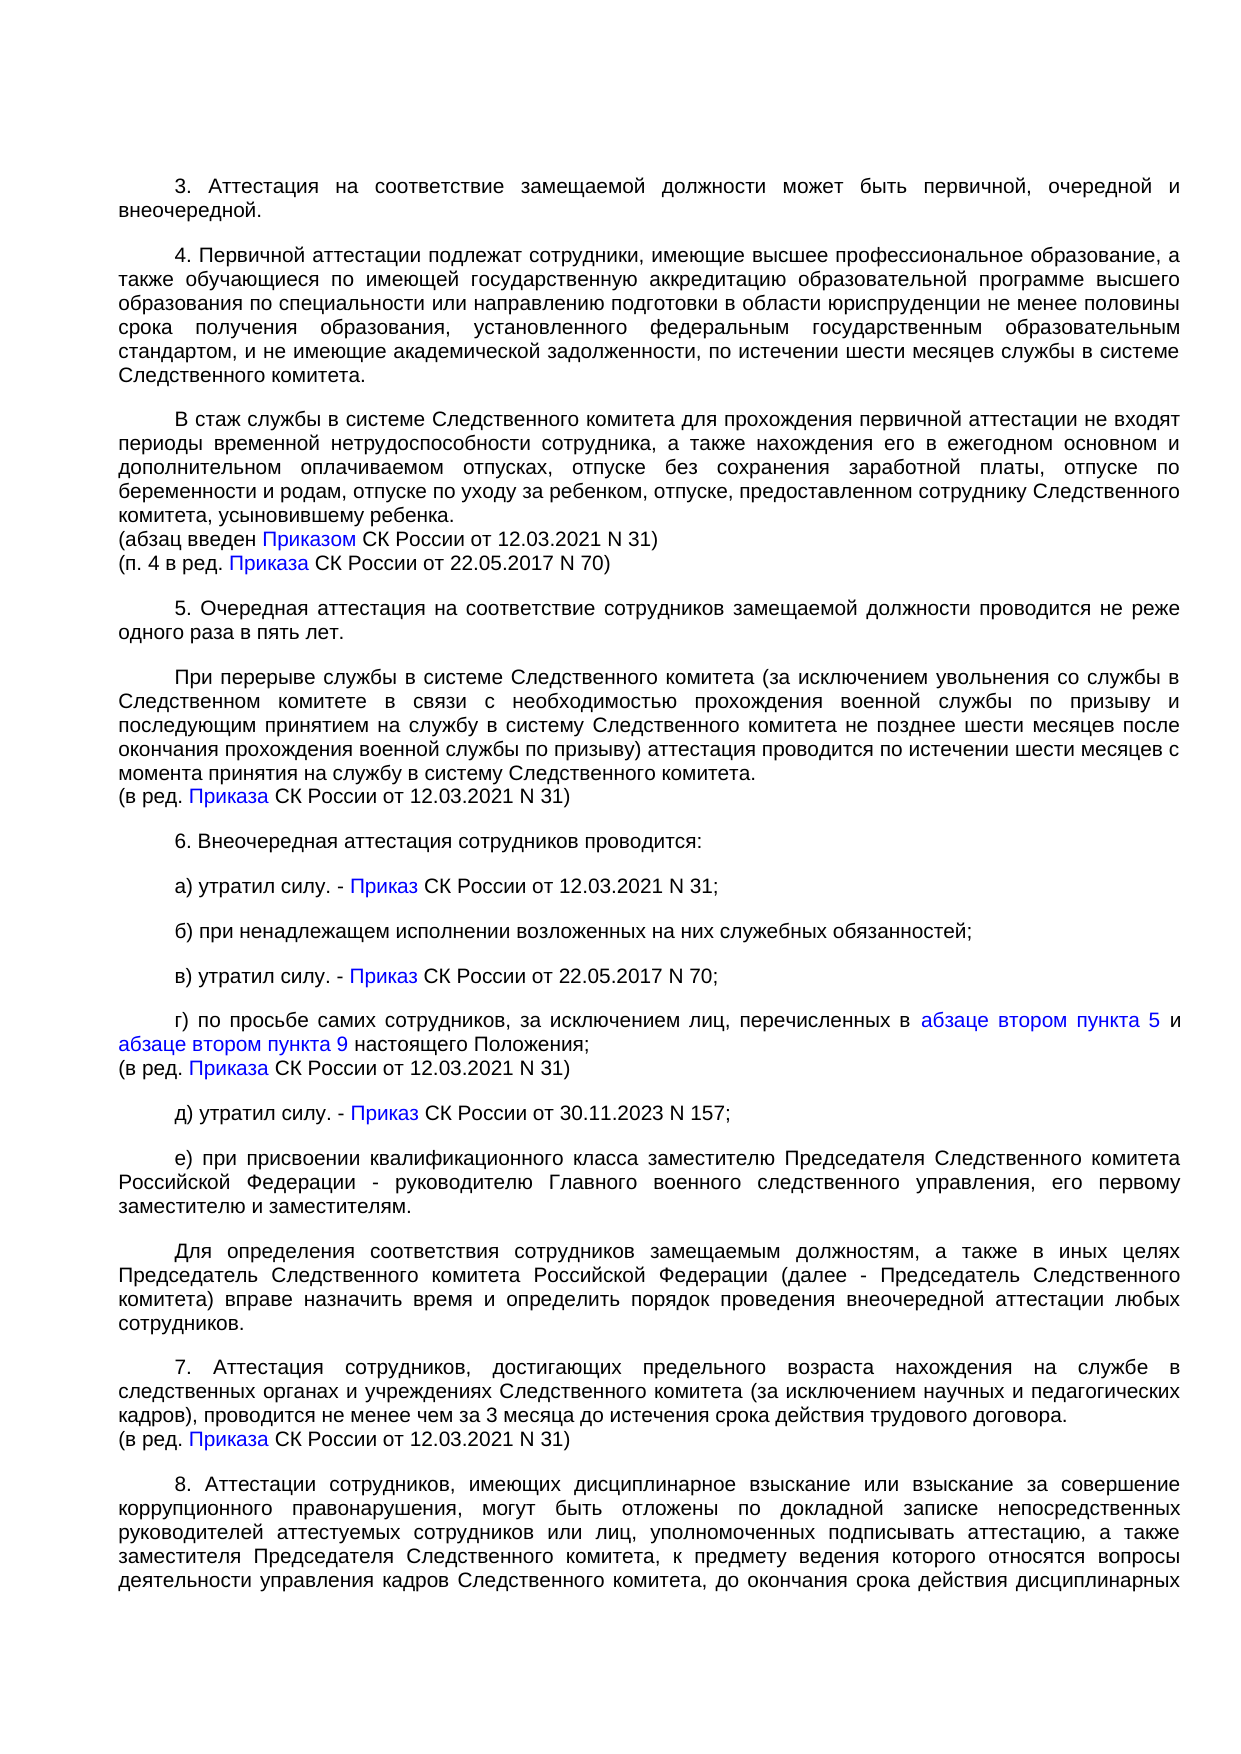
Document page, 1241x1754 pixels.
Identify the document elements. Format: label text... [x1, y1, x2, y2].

text д) утратил силу. - Приказ СК России от 30.11.2023 N 157; [118, 1101, 1181, 1125]
text (в ред. Приказа СК России от 12.03.2021 N 31) [118, 1427, 1181, 1451]
text Для определения соответствия сотрудников замещаемым должностям, а также в иных целях Председатель Следственного комитета Российской Федерации (далее - Председатель Следственного комитета) вправе назначить время и определить порядок проведения внеочередной аттестации любых сотрудников. [118, 1238, 1181, 1334]
text 7. Аттестация сотрудников, достигающих предельного возраста нахождения на службе в следственных органах и учреждениях Следственного комитета (за исключением научных и педагогических кадров), проводится не менее чем за 3 месяца до истечения срока действия трудового договора. [118, 1355, 1181, 1427]
text а) утратил силу. - Приказ СК России от 12.03.2021 N 31; [118, 874, 1181, 898]
text 3. Аттестация на соответствие замещаемой должности может быть первичной, очередной и внеочередной. [118, 174, 1181, 222]
text В стаж службы в системе Следственного комитета для прохождения первичной аттестации не входят периоды временной нетрудоспособности сотрудника, а также нахождения его в ежегодном основном и дополнительном оплачиваемом отпусках, отпуске без сохранения заработной платы, отпуске по беременности и родам, отпуске по уходу за ребенком, отпуске, предоставленном сотруднику Следственного комитета, усыновившему ребенка. [118, 407, 1181, 527]
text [118, 1472, 1181, 1592]
text 4. Первичной аттестации подлежат сотрудники, имеющие высшее профессиональное образование, а также обучающиеся по имеющей государственную аккредитацию образовательной программе высшего образования по специальности или направлению подготовки в области юриспруденции не менее половины срока получения образования, установленного федеральным государственным образовательным стандартом, и не имеющие академической задолженности, по истечении шести месяцев службы в системе Следственного комитета. [118, 243, 1181, 386]
text в) утратил силу. - Приказ СК России от 22.05.2017 N 70; [118, 963, 1181, 987]
text (абзац введен Приказом СК России от 12.03.2021 N 31) [118, 527, 1181, 551]
text б) при ненадлежащем исполнении возложенных на них служебных обязанностей; [118, 919, 1181, 943]
text 5. Очередная аттестация на соответствие сотрудников замещаемой должности проводится не реже одного раза в пять лет. [118, 596, 1181, 644]
text При перерыве службы в системе Следственного комитета (за исключением увольнения со службы в Следственном комитете в связи с необходимостью прохождения военной службы по призыву и последующим принятием на службу в систему Следственного комитета не позднее шести месяцев после окончания прохождения военной службы по призыву) аттестация проводится по истечении шести месяцев с момента принятия на службу в систему Следственного комитета. [118, 664, 1181, 784]
text (в ред. Приказа СК России от 12.03.2021 N 31) [118, 784, 1181, 808]
text г) по просьбе самих сотрудников, за исключением лиц, перечисленных в абзаце втором пункта 5 и абзаце втором пункта 9 настоящего Положения; [118, 1008, 1181, 1056]
text (в ред. Приказа СК России от 12.03.2021 N 31) [118, 1056, 1181, 1080]
text е) при присвоении квалификационного класса заместителю Председателя Следственного комитета Российской Федерации - руководителю Главного военного следственного управления, его первому заместителю и заместителям. [118, 1146, 1181, 1218]
text 6. Внеочередная аттестация сотрудников проводится: [118, 829, 1181, 853]
text (п. 4 в ред. Приказа СК России от 22.05.2017 N 70) [118, 551, 1181, 575]
